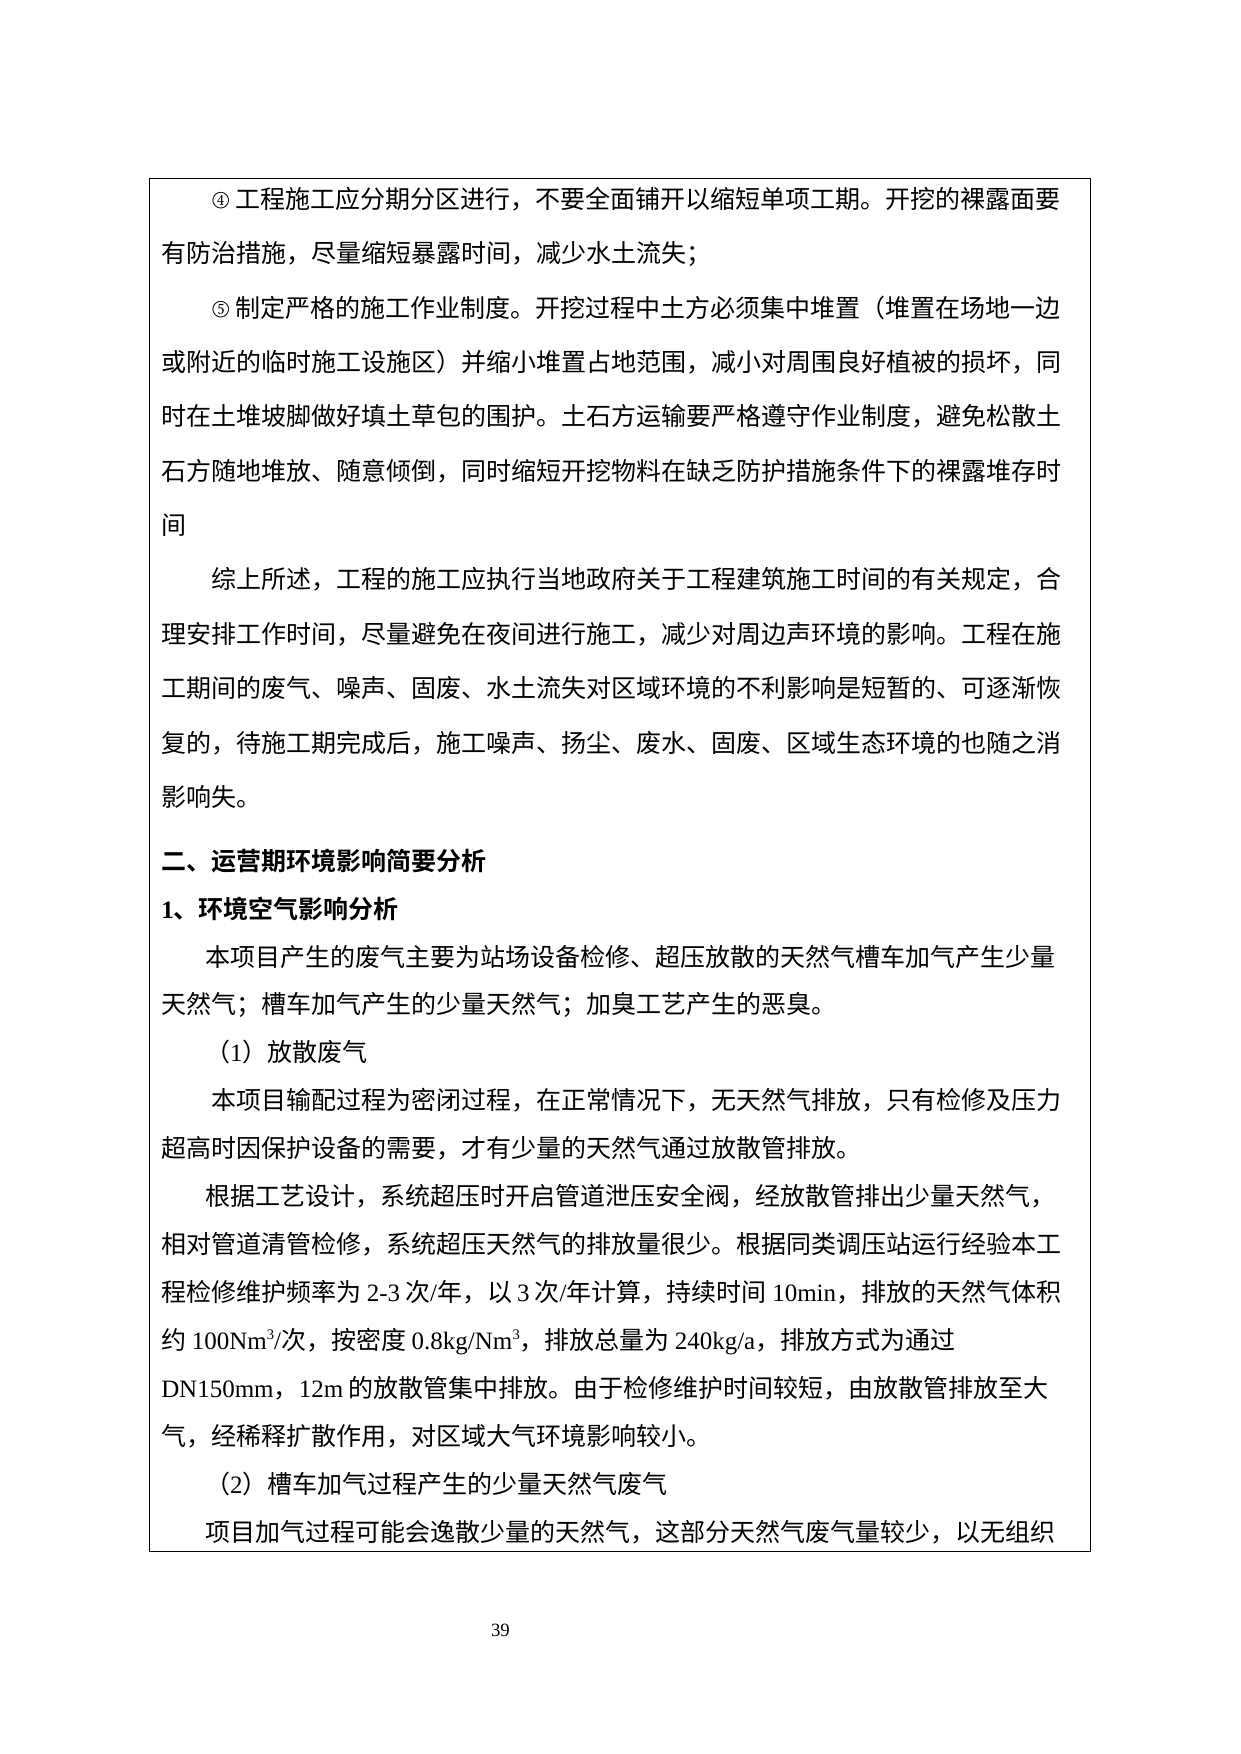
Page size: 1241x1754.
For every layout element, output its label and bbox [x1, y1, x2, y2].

table_header [150, 179, 1090, 1551]
